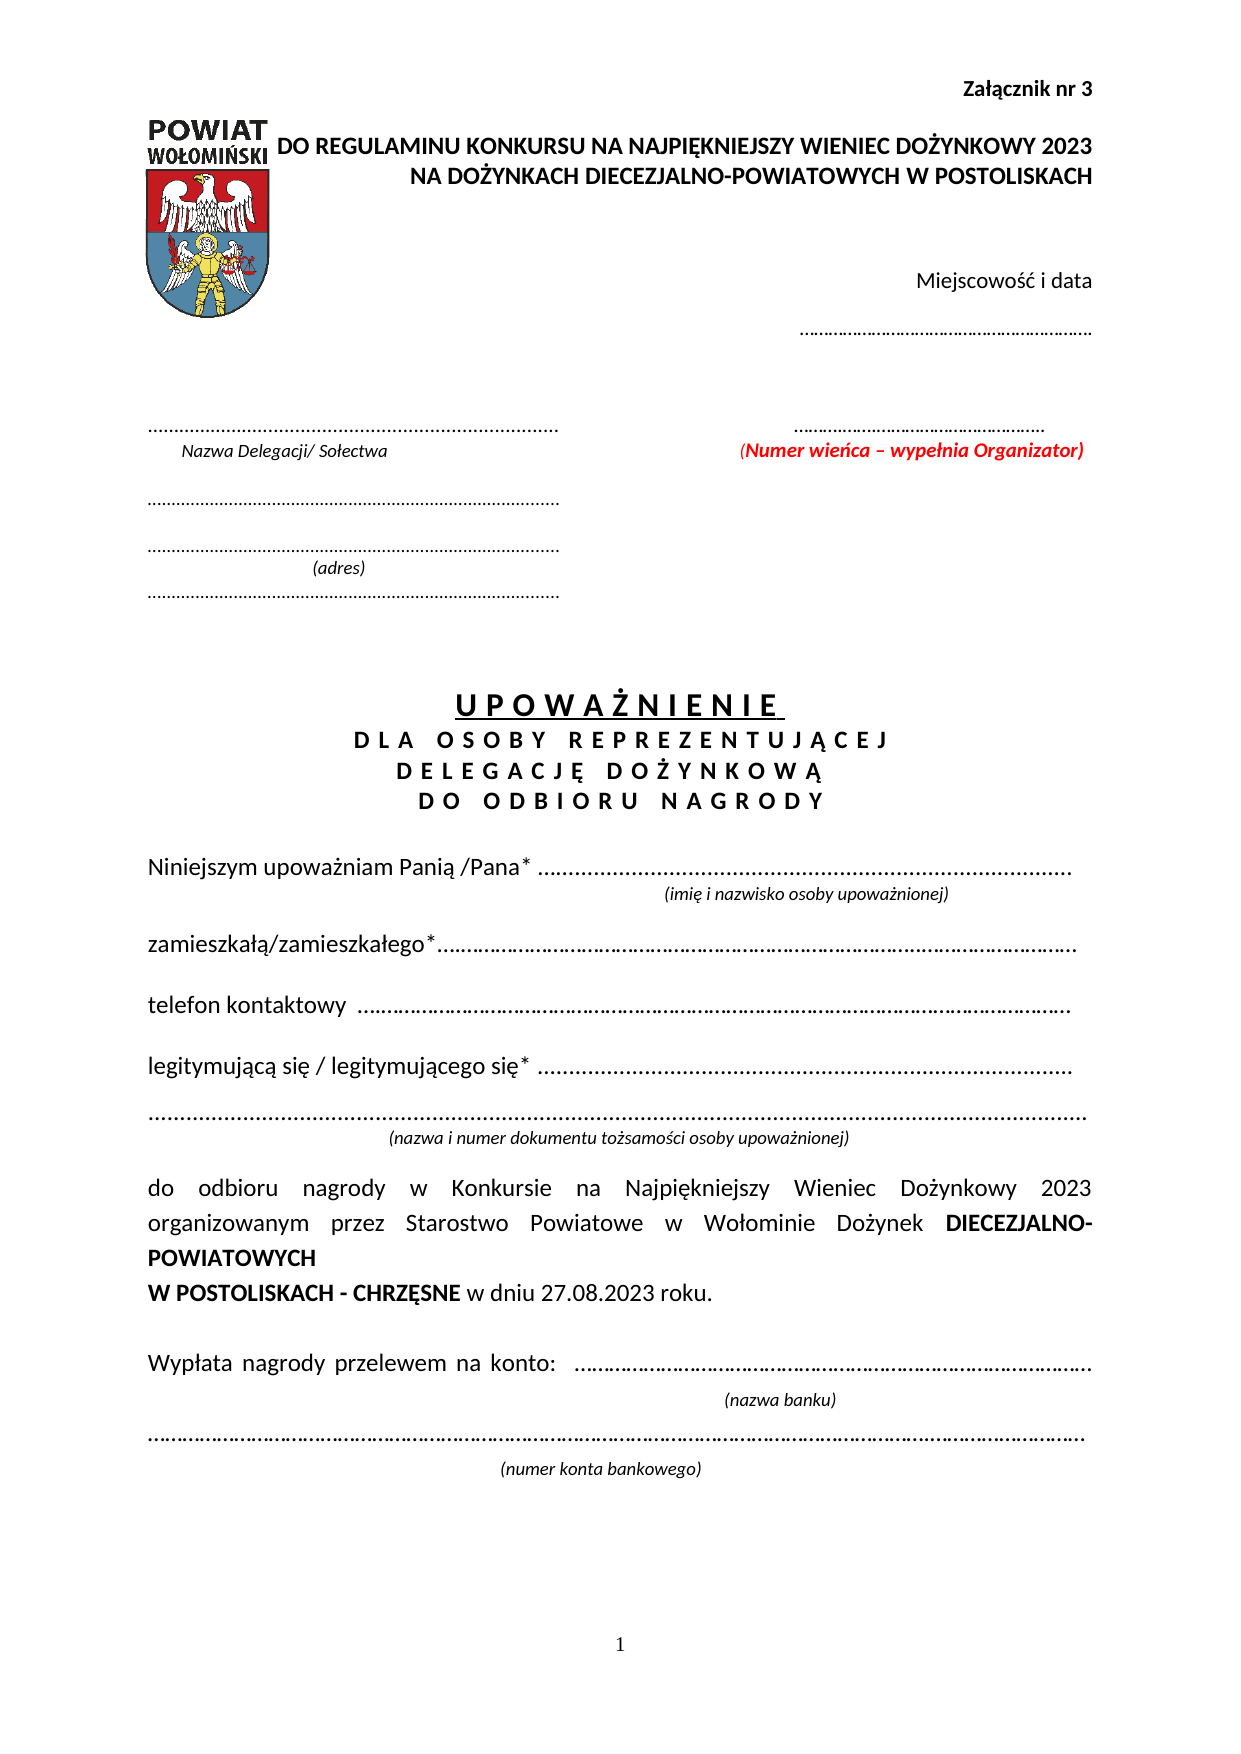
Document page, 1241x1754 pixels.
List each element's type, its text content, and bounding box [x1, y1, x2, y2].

text ……………………………………………………………………………………………………………………….……………………… (numer konta bankowego) [148, 1417, 1093, 1482]
text (nazwa i numer dokumentu tożsamości osoby upoważnionej) [148, 1126, 1093, 1149]
text Nazwa Delegacji/ Sołectwa (Numer wieńca – wypełnia Organizator) [148, 437, 1093, 463]
text (imię i nazwisko osoby upoważnionej) [148, 882, 1093, 905]
text telefon kontaktowy ….………………………………………………………………………………………………………… [148, 989, 1093, 1019]
text Miejscowość i data [148, 266, 1093, 294]
text ..................................................................................................................................................... [148, 1096, 1093, 1126]
text ……….…….…………………………….. [148, 412, 1093, 437]
text legitymującą się / legitymującego się* ..................................................................................... [148, 1050, 1093, 1080]
text NA DOŻYNKACH DIECEZJALNO-POWIATOWYCH W POSTOLISKACH [148, 160, 1093, 191]
text Wypłata nagrody przelewem na konto: ……………………………………………………………………………… (nazwa banku) [148, 1347, 1093, 1412]
text DO REGULAMINU KONKURSU NA NAJPIĘKNIEJSZY WIENIEC DOŻYNKOWY 2023 [148, 130, 1093, 160]
text Załącznik nr 3 [148, 74, 1093, 102]
text do odbioru nagrody w Konkursie na Najpiękniejszy Wieniec Dożynkowy 2023 organizowanym przez Starostwo Powiatowe w Wołominie Dożynek DIECEZJALNO-POWIATOWYCH W POSTOLISKACH - CHRZĘSNE w dniu 27.08.2023 roku. [148, 1172, 1093, 1307]
text UPOWAŻNIENIE DLA OSOBY REPREZENTUJĄCEJ [148, 683, 1093, 755]
text DELEGACJĘ DOŻYNKOWĄ DO ODBIORU NAGRODY [148, 755, 1093, 816]
text ……………………………………………………. [148, 315, 1093, 340]
picture [123, 100, 289, 334]
text Niniejszym upoważniam Panią /Pana* ….................................................................................. [148, 851, 1093, 882]
text (adres) [221, 557, 1093, 579]
text zamieszkałą/zamieszkałego*….……………………………………………………………………..……………………… [148, 928, 1093, 958]
